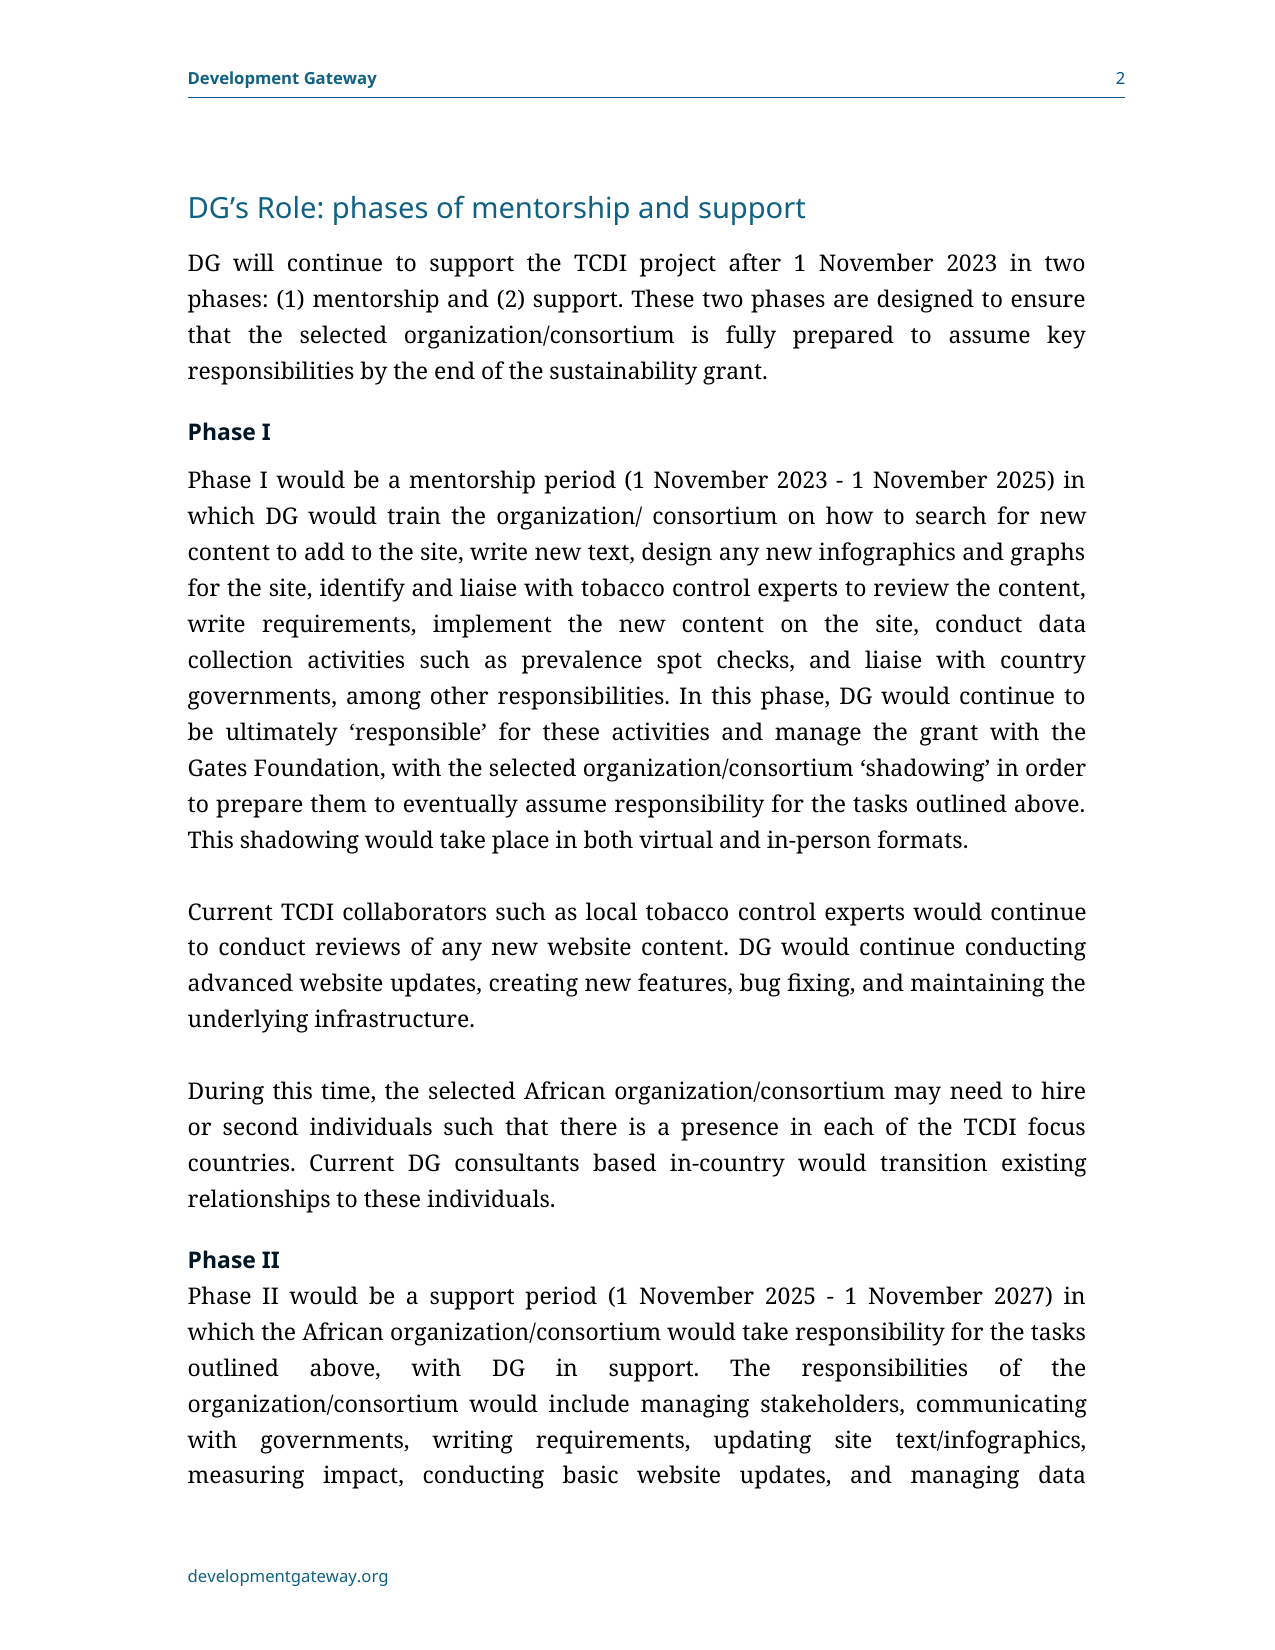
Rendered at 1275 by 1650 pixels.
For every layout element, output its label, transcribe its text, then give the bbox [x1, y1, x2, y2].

text During this time, the selected African organization/consortium may need to hire or second individuals such that there is a presence in each of the TCDI focus countries. Current DG consultants based in-country would transition existing relationships to these individuals. [187, 1075, 1087, 1214]
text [187, 1280, 1087, 1491]
text DG will continue to support the TCDI project after 1 November 2023 in two phases: (1) mentorship and (2) support. These two phases are designed to ensure that the selected organization/consortium is fully prepared to assume key responsibilities by the end of the sustainability grant. [187, 247, 1087, 386]
text Phase I would be a mentorship period (1 November 2023 - 1 November 2025) in which DG would train the organization/ consortium on how to search for new content to add to the site, write new text, design any new infographics and graphs for the site, identify and liaise with tobacco control experts to review the content, write requirements, implement the new content on the site, conduct data collection activities such as prevalence spot checks, and liaise with country governments, among other responsibilities. In this phase, DG would continue to be ultimately ‘responsible’ for these activities and manage the grant with the Gates Foundation, with the selected organization/consortium ‘shadowing’ in order to prepare them to eventually assume responsibility for the tasks outlined above. This shadowing would take place in both virtual and in-person formats. [187, 464, 1087, 855]
subtitle Phase I [187, 416, 1073, 447]
subtitle Phase II [187, 1244, 1073, 1275]
subtitle DG’s Role: phases of mentorship and support [187, 187, 1087, 227]
text Current TCDI collaborators such as local tobacco control experts would continue to conduct reviews of any new website content. DG would continue conducting advanced website updates, creating new features, bug fixing, and maintaining the underlying infrastructure. [187, 895, 1087, 1034]
